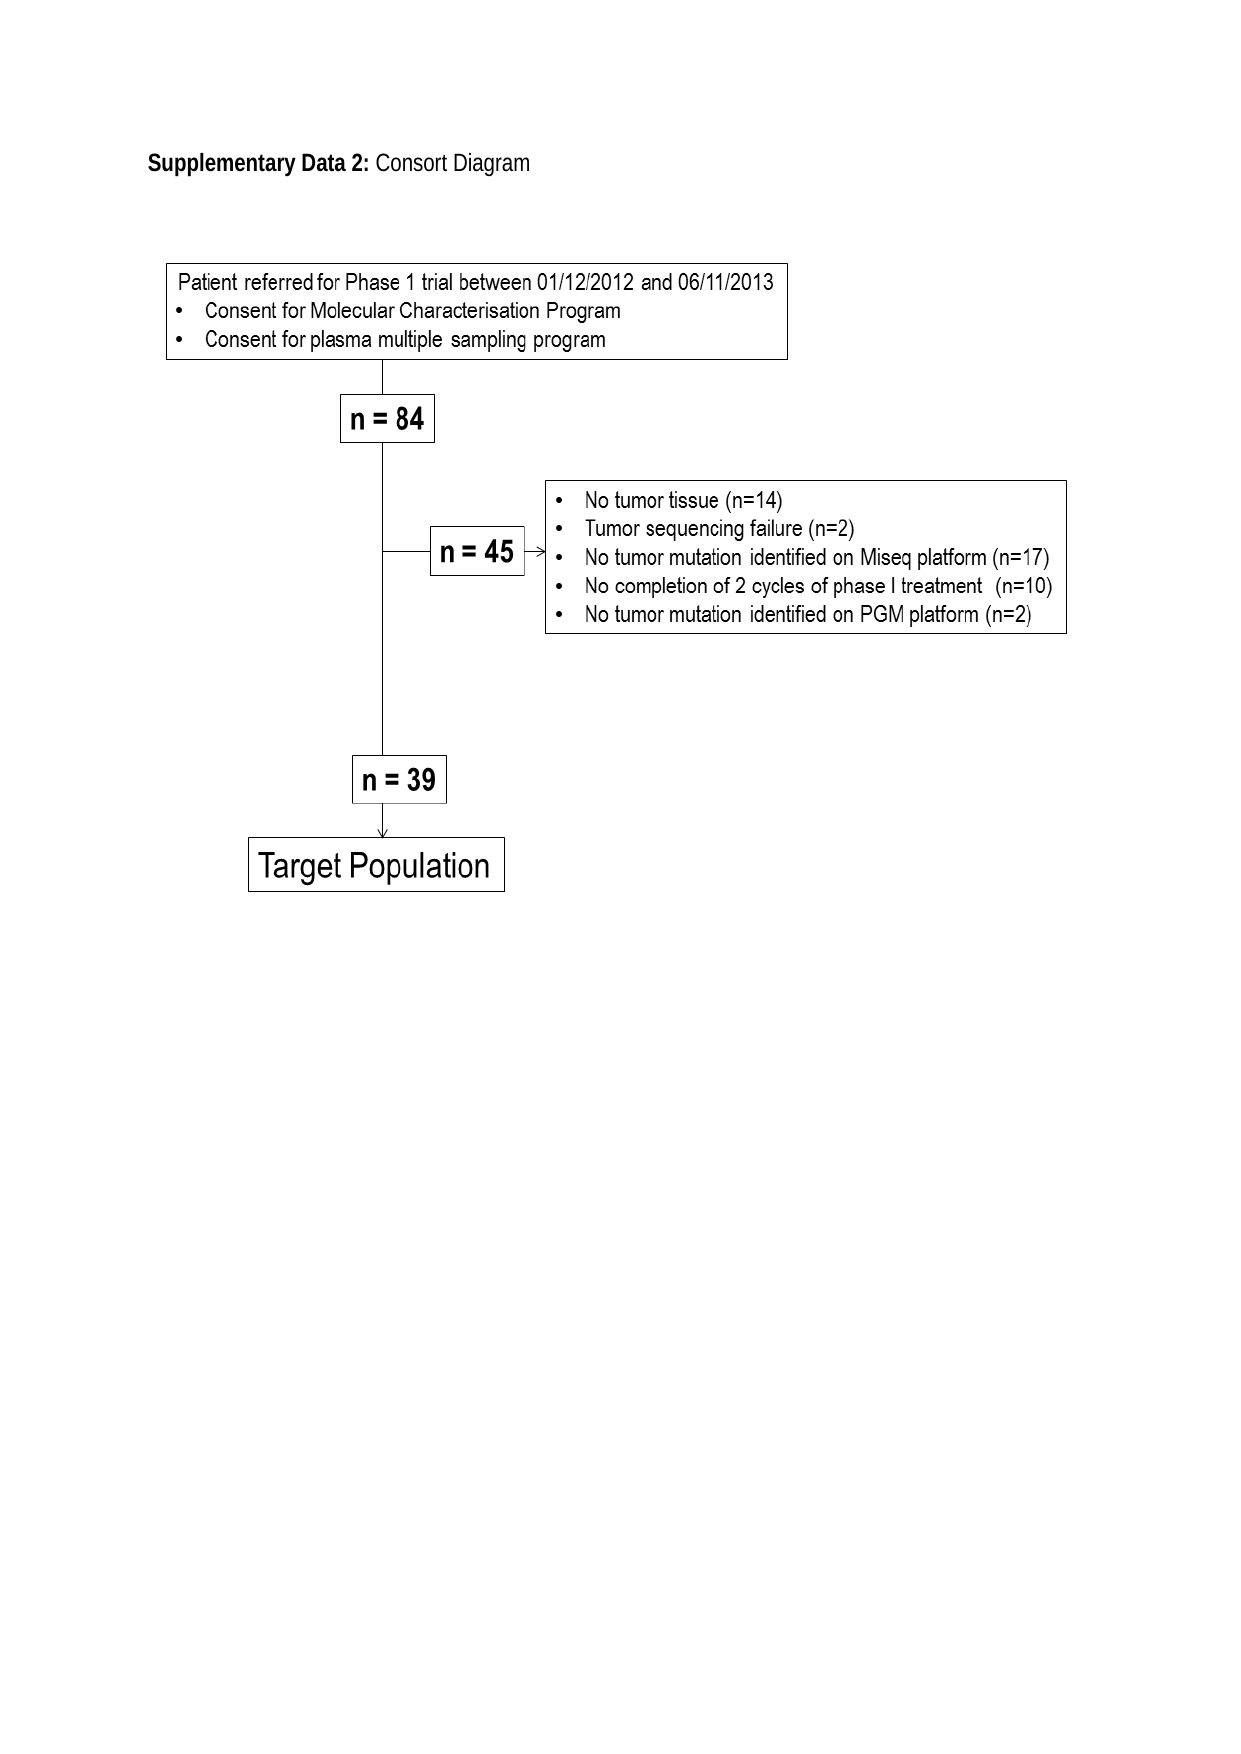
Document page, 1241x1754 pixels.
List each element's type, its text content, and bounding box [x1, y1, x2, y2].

picture [147, 236, 1092, 946]
text Supplementary Data 2: Consort Diagram [148, 148, 1093, 176]
